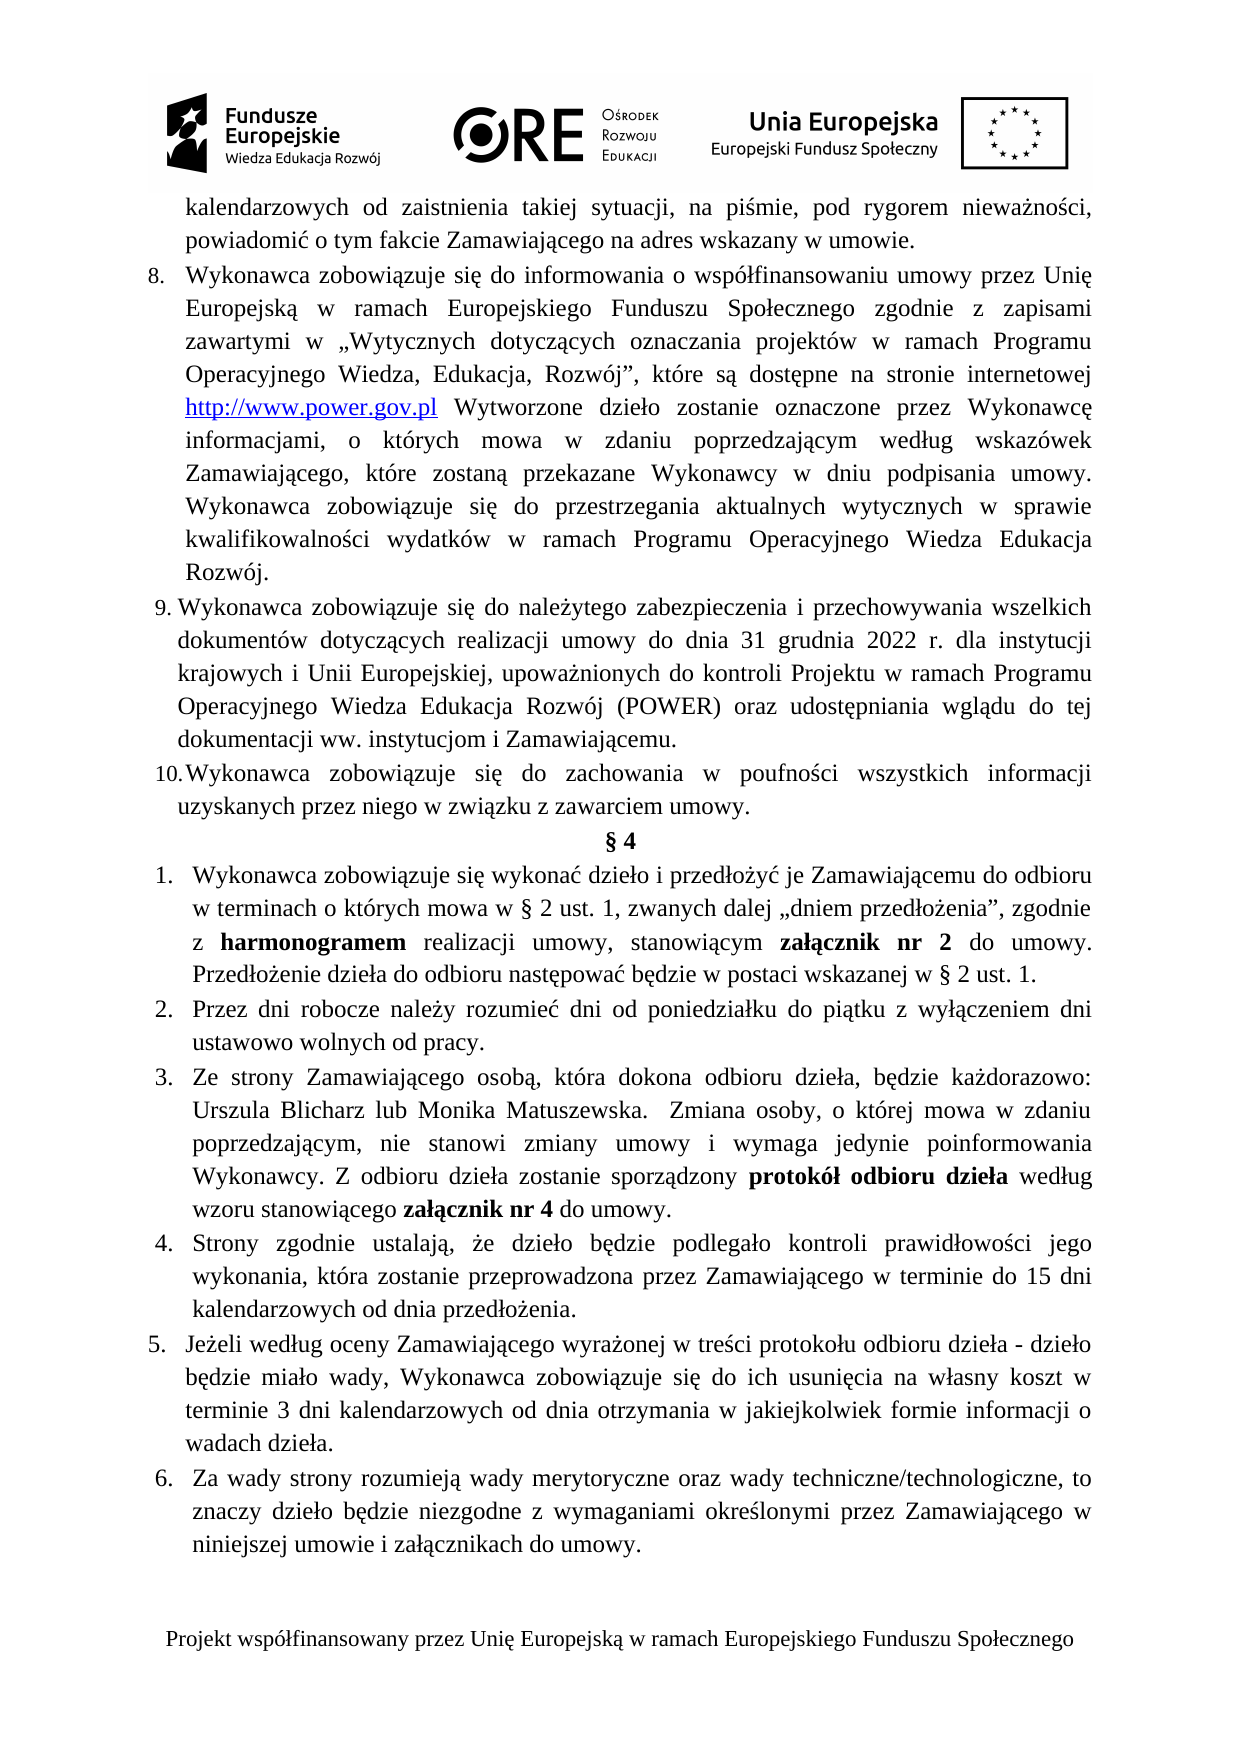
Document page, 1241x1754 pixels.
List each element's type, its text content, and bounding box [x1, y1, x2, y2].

list Wykonawca zobowiązuje się do informowania o współfinansowaniu umowy przez Unię Europejską w ramach Europejskiego Funduszu Społecznego zgodnie z zapisami zawartymi w „Wytycznych dotyczących oznaczania projektów w ramach Programu Operacyjnego Wiedza, Edukacja, Rozwój”, które są dostępne na stronie internetowej http://www.power.gov.pl Wytworzone dzieło zostanie oznaczone przez Wykonawcę informacjami, o których mowa w zdaniu poprzedzającym według wskazówek Zamawiającego, które zostaną przekazane Wykonawcy w dniu podpisania umowy. Wykonawca zobowiązuje się do przestrzegania aktualnych wytycznych w sprawie kwalifikowalności wydatków w ramach Programu Operacyjnego Wiedza Edukacja Rozwój. [148, 260, 1093, 586]
list Wykonawca zobowiązuje się do zachowania w poufności wszystkich informacji uzyskanych przez niego w związku z zawarciem umowy. [154, 758, 1093, 820]
picture [147, 73, 1093, 193]
list Przez dni robocze należy rozumieć dni od poniedziałku do piątku z wyłączeniem dni ustawowo wolnych od pracy. [154, 994, 1093, 1056]
list Strony zgodnie ustalają, że dzieło będzie podlegało kontroli prawidłowości jego wykonania, która zostanie przeprowadzona przez Zamawiającego w terminie do 15 dni kalendarzowych od dnia przedłożenia. [154, 1228, 1093, 1323]
list Za wady strony rozumieją wady merytoryczne oraz wady techniczne/technologiczne, to znaczy dzieło będzie niezgodne z wymaganiami określonymi przez Zamawiającego w niniejszej umowie i załącznikach do umowy. [154, 1463, 1093, 1557]
list Ze strony Zamawiającego osobą, która dokona odbioru dzieła, będzie każdorazowo: Urszula Blicharz lub Monika Matuszewska. Zmiana osoby, o której mowa w zdaniu poprzedzającym, nie stanowi zmiany umowy i wymaga jedynie poinformowania Wykonawcy. Z odbioru dzieła zostanie sporządzony protokół odbioru dzieła według wzoru stanowiącego załącznik nr 4 do umowy. [154, 1062, 1093, 1223]
text § 4 [148, 826, 1093, 855]
list Jeżeli według oceny Zamawiającego wyrażonej w treści protokołu odbioru dzieła - dzieło będzie miało wady, Wykonawca zobowiązuje się do ich usunięcia na własny koszt w terminie 3 dni kalendarzowych od dnia otrzymania w jakiejkolwiek formie informacji o wadach dzieła. [148, 1329, 1093, 1457]
list Wykonawca zobowiązuje się wykonać dzieło i przedłożyć je Zamawiającemu do odbioru w terminach o których mowa w § 2 ust. 1, zwanych dalej „dniem przedłożenia”, zgodnie z harmonogramem realizacji umowy, stanowiącym załącznik nr 2 do umowy. Przedłożenie dzieła do odbioru następować będzie w postaci wskazanej w § 2 ust. 1. [154, 861, 1093, 988]
list Wykonawca zobowiązuje się do należytego zabezpieczenia i przechowywania wszelkich dokumentów dotyczących realizacji umowy do dnia 31 grudnia 2022 r. dla instytucji krajowych i Unii Europejskiej, upoważnionych do kontroli Projektu w ramach Programu Operacyjnego Wiedza Edukacja Rozwój (POWER) oraz udostępniania wglądu do tej dokumentacji ww. instytucjom i Zamawiającemu. [154, 592, 1093, 752]
